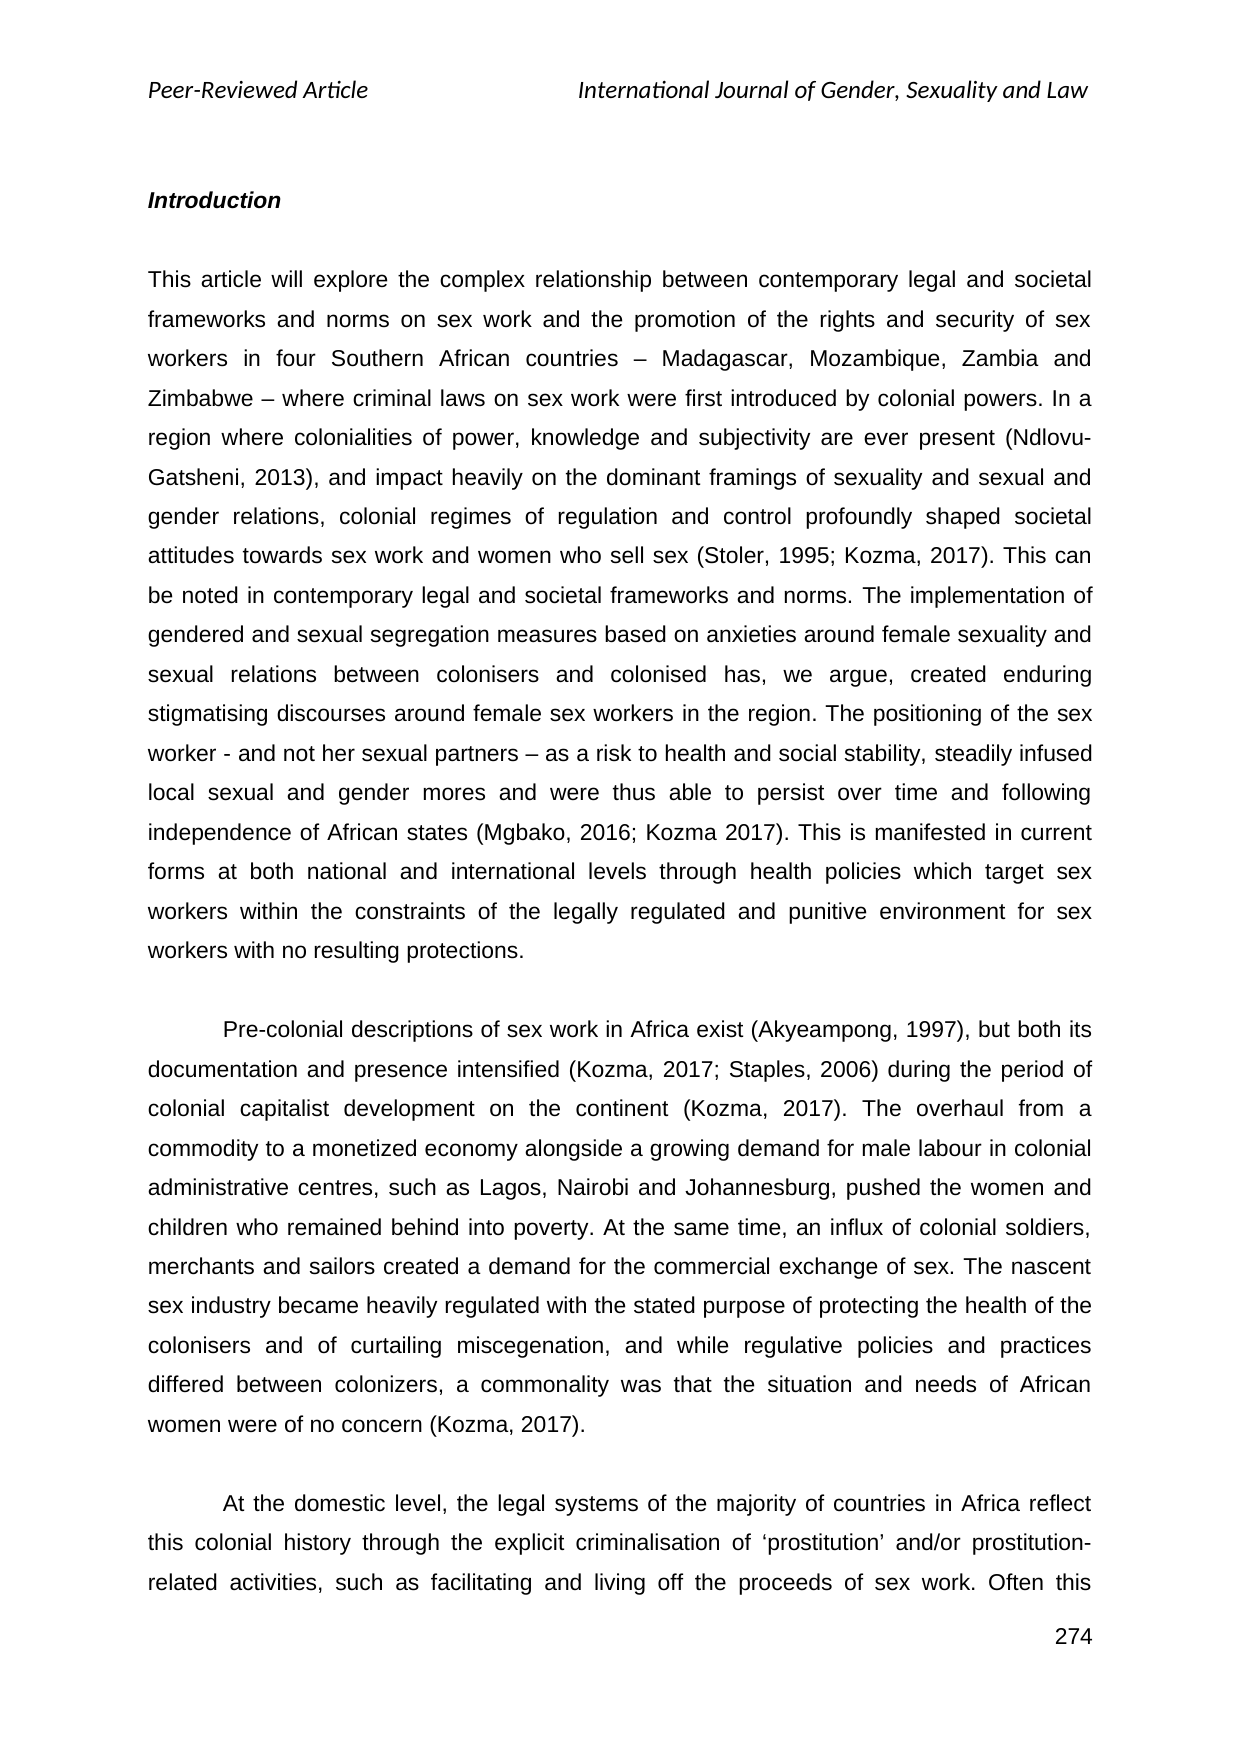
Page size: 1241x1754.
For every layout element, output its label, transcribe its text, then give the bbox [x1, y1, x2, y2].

text This article will explore the complex relationship between contemporary legal and societal frameworks and norms on sex work and the promotion of the rights and security of sex workers in four Southern African countries – Madagascar, Mozambique, Zambia and Zimbabwe – where criminal laws on sex work were first introduced by colonial powers. In a region where colonialities of power, knowledge and subjectivity are ever present (Ndlovu-Gatsheni, 2013), and impact heavily on the dominant framings of sexuality and sexual and gender relations, colonial regimes of regulation and control profoundly shaped societal attitudes towards sex work and women who sell sex (Stoler, 1995; Kozma, 2017). This can be noted in contemporary legal and societal frameworks and norms. The implementation of gendered and sexual segregation measures based on anxieties around female sexuality and sexual relations between colonisers and colonised has, we argue, created enduring stigmatising discourses around female sex workers in the region. The positioning of the sex worker - and not her sexual partners – as a risk to health and social stability, steadily infused local sexual and gender mores and were thus able to persist over time and following independence of African states (Mgbako, 2016; Kozma 2017). This is manifested in current forms at both national and international levels through health policies which target sex workers within the constraints of the legally regulated and punitive environment for sex workers with no resulting protections. [148, 266, 1093, 963]
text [148, 1490, 1093, 1595]
text Introduction [148, 187, 1093, 213]
text Pre-colonial descriptions of sex work in Africa exist (Akyeampong, 1997), but both its documentation and presence intensified (Kozma, 2017; Staples, 2006) during the period of colonial capitalist development on the continent (Kozma, 2017). The overhaul from a commodity to a monetized economy alongside a growing demand for male labour in colonial administrative centres, such as Lagos, Nairobi and Johannesburg, pushed the women and children who remained behind into poverty. At the same time, an influx of colonial soldiers, merchants and sailors created a demand for the commercial exchange of sex. The nascent sex industry became heavily regulated with the stated purpose of protecting the health of the colonisers and of curtailing miscegenation, and while regulative policies and practices differed between colonizers, a commonality was that the situation and needs of African women were of no concern (Kozma, 2017). [148, 1016, 1093, 1437]
